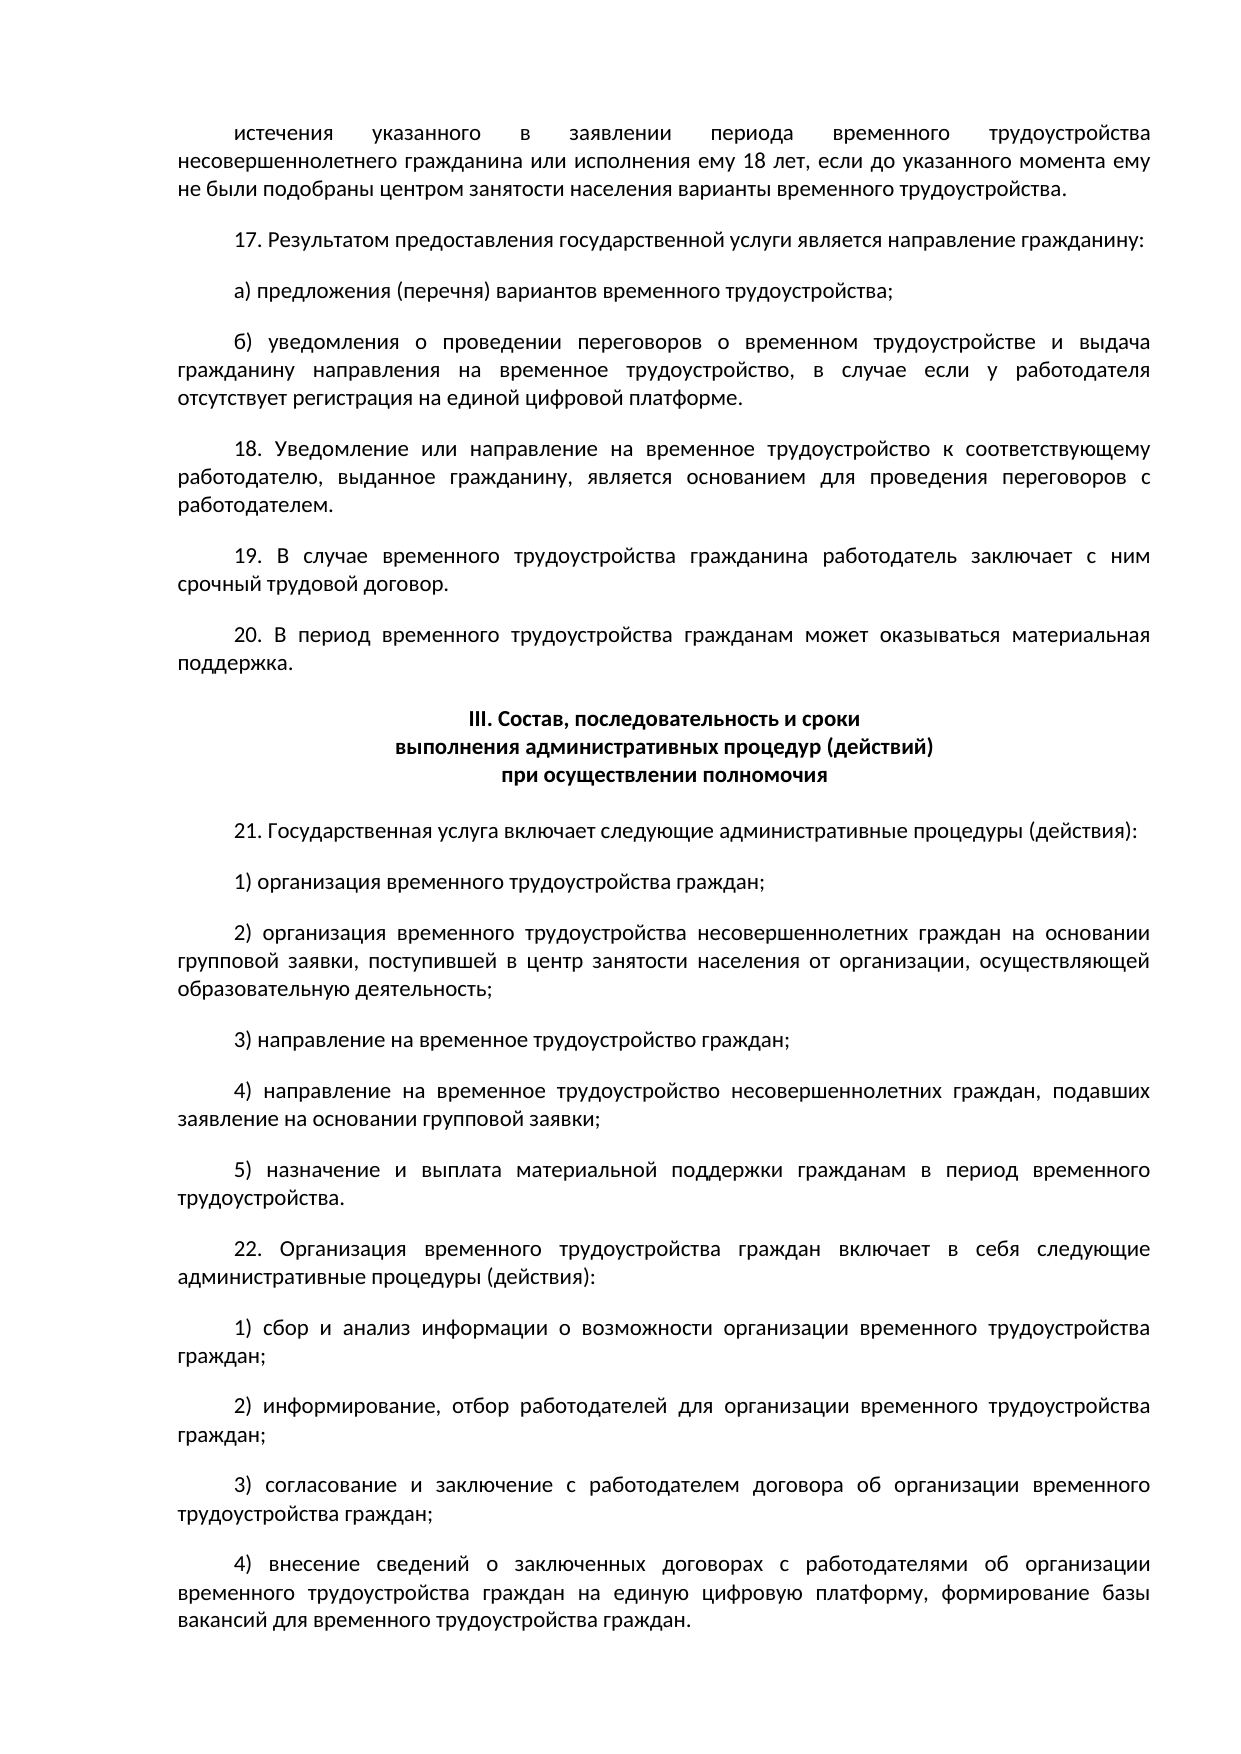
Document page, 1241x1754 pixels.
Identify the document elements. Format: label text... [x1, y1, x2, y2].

text б) уведомления о проведении переговоров о временном трудоустройстве и выдача гражданину направления на временное трудоустройство, в случае если у работодателя отсутствует регистрация на единой цифровой платформе. [177, 327, 1152, 411]
text 4) внесение сведений о заключенных договорах с работодателями об организации временного трудоустройства граждан на единую цифровую платформу, формирование базы вакансий для временного трудоустройства граждан. [177, 1549, 1152, 1634]
text 2) организация временного трудоустройства несовершеннолетних граждан на основании групповой заявки, поступившей в центр занятости населения от организации, осуществляющей образовательную деятельность; [177, 918, 1152, 1002]
title при осуществлении полномочия [177, 760, 1152, 788]
title выполнения административных процедур (действий) [177, 732, 1152, 760]
text 22. Организация временного трудоустройства граждан включает в себя следующие административные процедуры (действия): [177, 1234, 1152, 1290]
text истечения указанного в заявлении периода временного трудоустройства несовершеннолетнего гражданина или исполнения ему 18 лет, если до указанного момента ему не были подобраны центром занятости населения варианты временного трудоустройства. [177, 118, 1152, 202]
text 17. Результатом предоставления государственной услуги является направление гражданину: [177, 225, 1152, 253]
text 2) информирование, отбор работодателей для организации временного трудоустройства граждан; [177, 1392, 1152, 1448]
text 18. Уведомление или направление на временное трудоустройство к соответствующему работодателю, выданное гражданину, является основанием для проведения переговоров с работодателем. [177, 434, 1152, 518]
text 5) назначение и выплата материальной поддержки гражданам в период временного трудоустройства. [177, 1155, 1152, 1211]
title III. Состав, последовательность и сроки [177, 704, 1152, 732]
text 4) направление на временное трудоустройство несовершеннолетних граждан, подавших заявление на основании групповой заявки; [177, 1076, 1152, 1132]
text 3) согласование и заключение с работодателем договора об организации временного трудоустройства граждан; [177, 1471, 1152, 1527]
text 1) организация временного трудоустройства граждан; [177, 867, 1152, 895]
text 19. В случае временного трудоустройства гражданина работодатель заключает с ним срочный трудовой договор. [177, 541, 1152, 597]
text 1) сбор и анализ информации о возможности организации временного трудоустройства граждан; [177, 1313, 1152, 1369]
text а) предложения (перечня) вариантов временного трудоустройства; [177, 276, 1152, 304]
text 21. Государственная услуга включает следующие административные процедуры (действия): [177, 816, 1152, 844]
text 20. В период временного трудоустройства гражданам может оказываться материальная поддержка. [177, 620, 1152, 676]
text 3) направление на временное трудоустройство граждан; [177, 1025, 1152, 1053]
